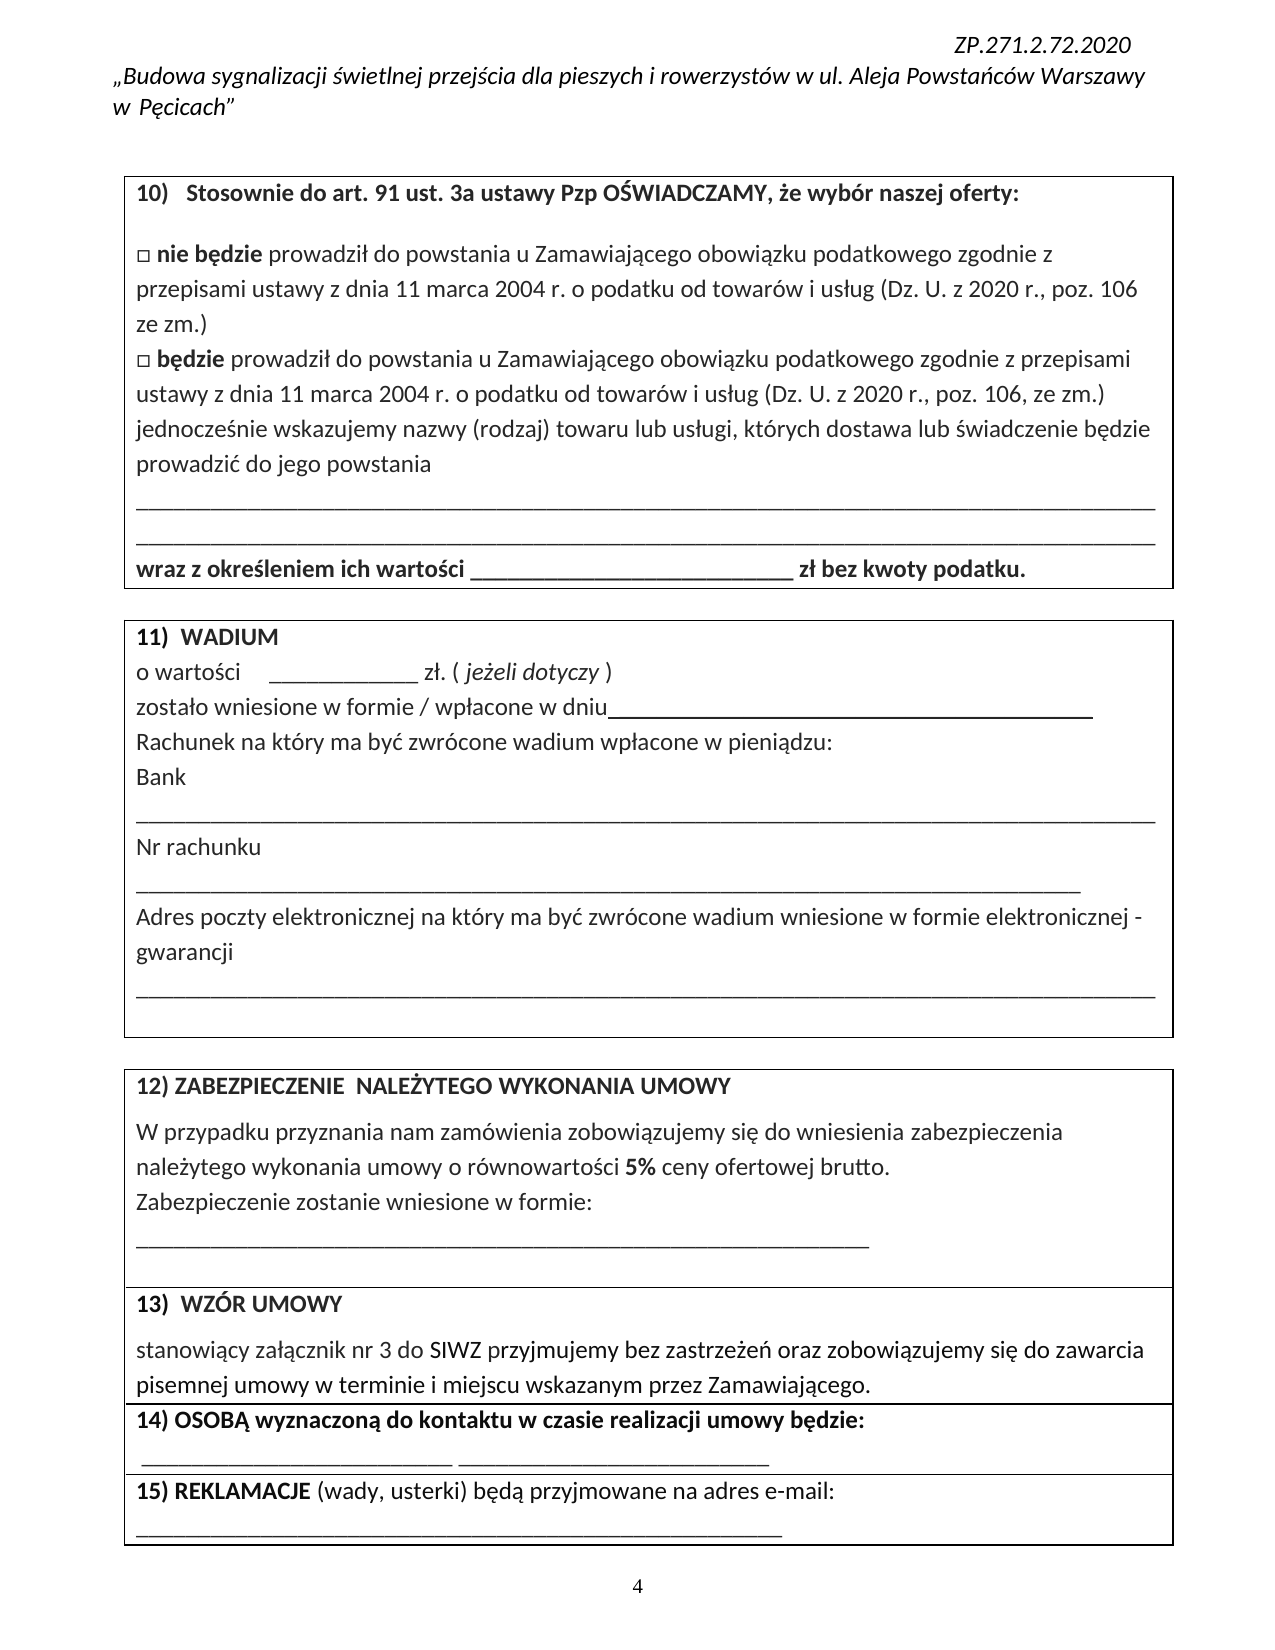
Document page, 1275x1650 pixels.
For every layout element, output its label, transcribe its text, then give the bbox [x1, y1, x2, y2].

table_header 11) WADIUM o wartości ____________ zł. ( jeżeli dotyczy ) zostało wniesione w formie / wpłacone w dniu ______________________________________ Rachunek na który ma być zwrócone wadium wpłacone w pieniądzu: Bank __________________________________________________________________________________ Nr rachunku ____________________________________________________________________________ Adres poczty elektronicznej na który ma być zwrócone wadium wniesione w formie elektronicznej - gwarancji __________________________________________________________________________________ [125, 621, 1172, 1037]
table_cell 14) OSOBĄ wyznaczoną do kontaktu w czasie realizacji umowy będzie: _________________________ _________________________ [125, 1404, 1172, 1473]
table_header 10) Stosownie do art. 91 ust. 3a ustawy Pzp OŚWIADCZAMY, że wybór naszej oferty: □ nie będzie prowadził do powstania u Zamawiającego obowiązku podatkowego zgodnie z przepisami ustawy z dnia 11 marca 2004 r. o podatku od towarów i usług (Dz. U. z 2020 r., poz. 106 ze zm.) □ będzie prowadził do powstania u Zamawiającego obowiązku podatkowego zgodnie z przepisami ustawy z dnia 11 marca 2004 r. o podatku od towarów i usług (Dz. U. z 2020 r., poz. 106, ze zm.) jednocześnie wskazujemy nazwy (rodzaj) towaru lub usługi, których dostawa lub świadczenie będzie prowadzić do jego powstania __________________________________________________________________________________ __________________________________________________________________________________ wraz z określeniem ich wartości __________________________ zł bez kwoty podatku. [125, 177, 1172, 587]
table_cell 15) REKLAMACJE (wady, usterki) będą przyjmowane na adres e-mail: ____________________________________________________ [125, 1475, 1172, 1544]
table_cell 13) WZÓR UMOWY stanowiący załącznik nr 3 do SIWZ przyjmujemy bez zastrzeżeń oraz zobowiązujemy się do zawarcia pisemnej umowy w terminie i miejscu wskazanym przez Zamawiającego. [125, 1288, 1172, 1403]
table_header 12) ZABEZPIECZENIE NALEŻYTEGO WYKONANIA UMOWY W przypadku przyznania nam zamówienia zobowiązujemy się do wniesienia zabezpieczenia należytego wykonania umowy o równowartości 5% ceny ofertowej brutto. Zabezpieczenie zostanie wniesione w formie: ___________________________________________________________ [125, 1070, 1172, 1286]
